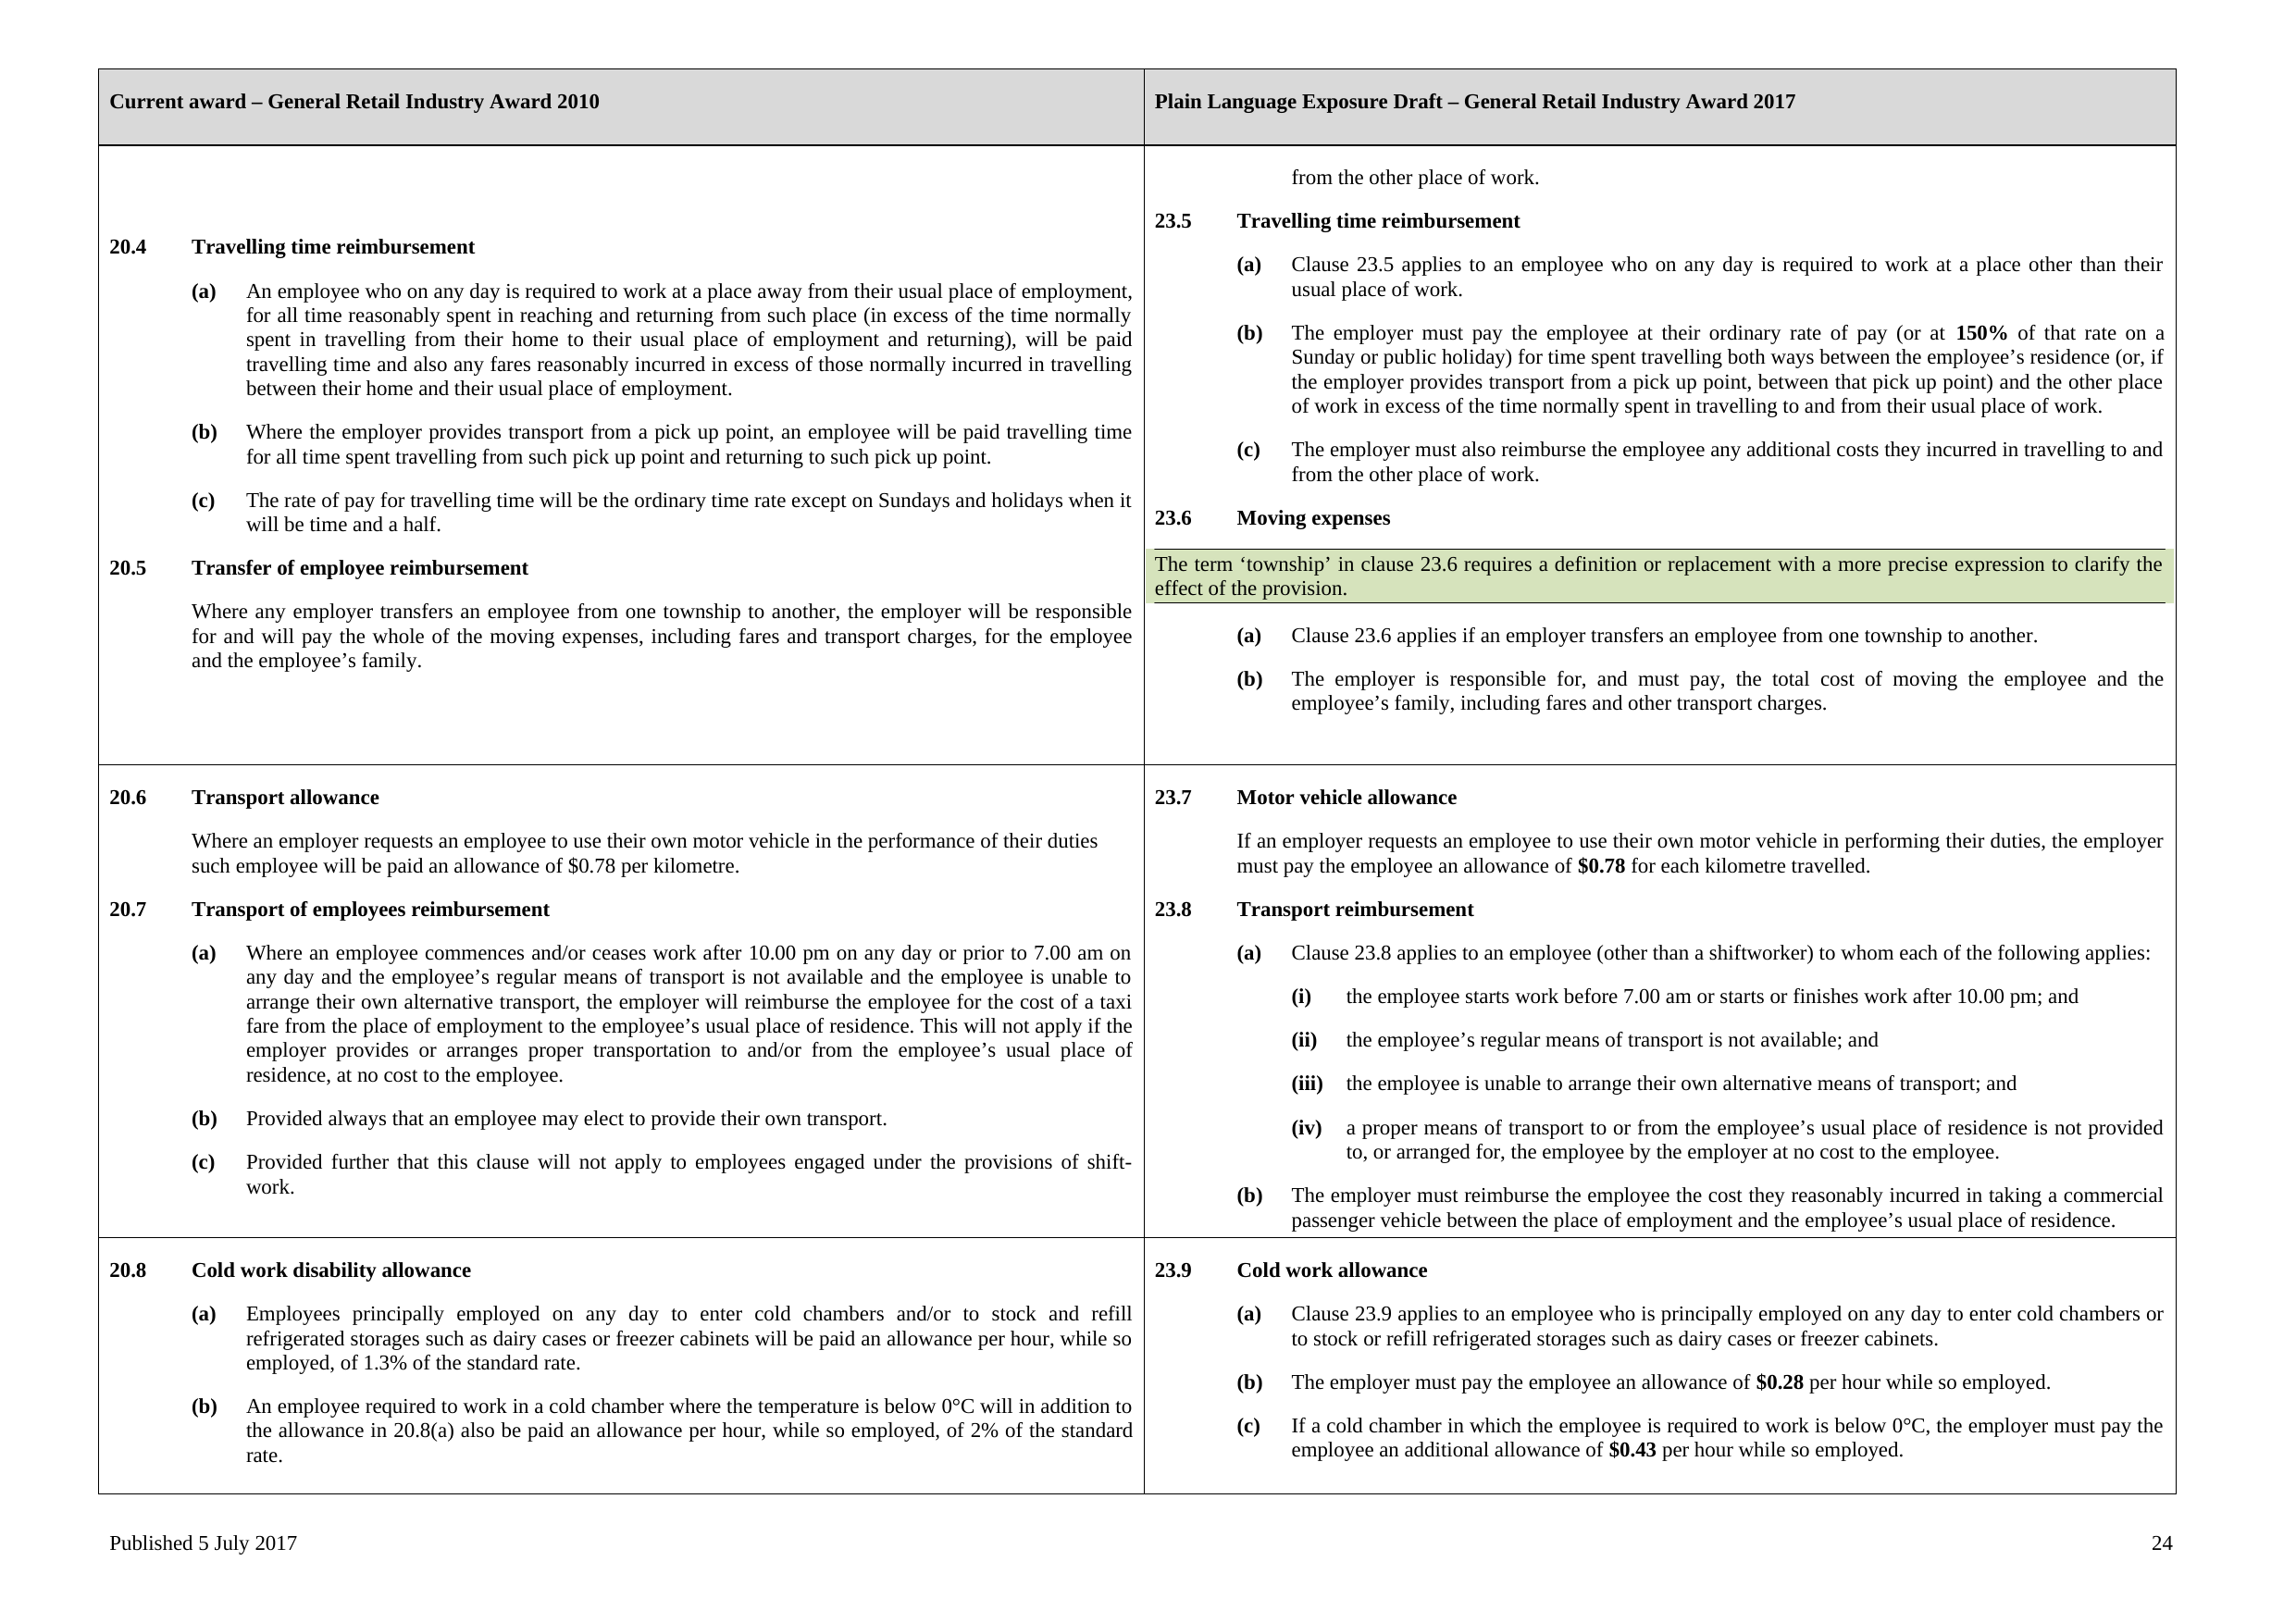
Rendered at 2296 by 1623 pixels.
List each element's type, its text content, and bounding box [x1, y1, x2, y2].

table_header Plain Language Exposure Draft – General Retail Industry Award 2017 [1145, 69, 2176, 144]
table_cell 20.6 Transport allowance Where an employer requests an employee to use their own motor vehicle in the performance of their duties such employee will be paid an allowance of $0.78 per kilometre. 20.7 Transport of employees reimbursement (a) Where an employee commences and/or ceases work after 10.00 pm on any day or prior to 7.00 am on any day and the employee’s regular means of transport is not available and the employee is unable to arrange their own alternative transport, the employer will reimburse the employee for the cost of a taxi fare from the place of employment to the employee’s usual place of residence. This will not apply if the employer provides or arranges proper transportation to and/or from the employee’s usual place of residence, at no cost to the employee. (b) Provided always that an employee may elect to provide their own transport. (c) Provided further that this clause will not apply to employees engaged under the provisions of shift-work. [99, 765, 1144, 1237]
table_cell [99, 1238, 1144, 1493]
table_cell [99, 146, 1144, 764]
table_header Current award – General Retail Industry Award 2010 [99, 69, 1144, 144]
table_cell 23.7 Motor vehicle allowance If an employer requests an employee to use their own motor vehicle in performing their duties, the employer must pay the employee an allowance of $0.78 for each kilometre travelled. 23.8 Transport reimbursement (a) Clause 23.8 applies to an employee (other than a shiftworker) to whom each of the following applies: (i) the employee starts work before 7.00 am or starts or finishes work after 10.00 pm; and (ii) the employee’s regular means of transport is not available; and (iii) the employee is unable to arrange their own alternative means of transport; and (iv) a proper means of transport to or from the employee’s usual place of residence is not provided to, or arranged for, the employee by the employer at no cost to the employee. (b) The employer must reimburse the employee the cost they reasonably incurred in taking a commercial passenger vehicle between the place of employment and the employee’s usual place of residence. [1145, 765, 2176, 1237]
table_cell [1145, 146, 2176, 764]
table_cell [1145, 1238, 2176, 1493]
